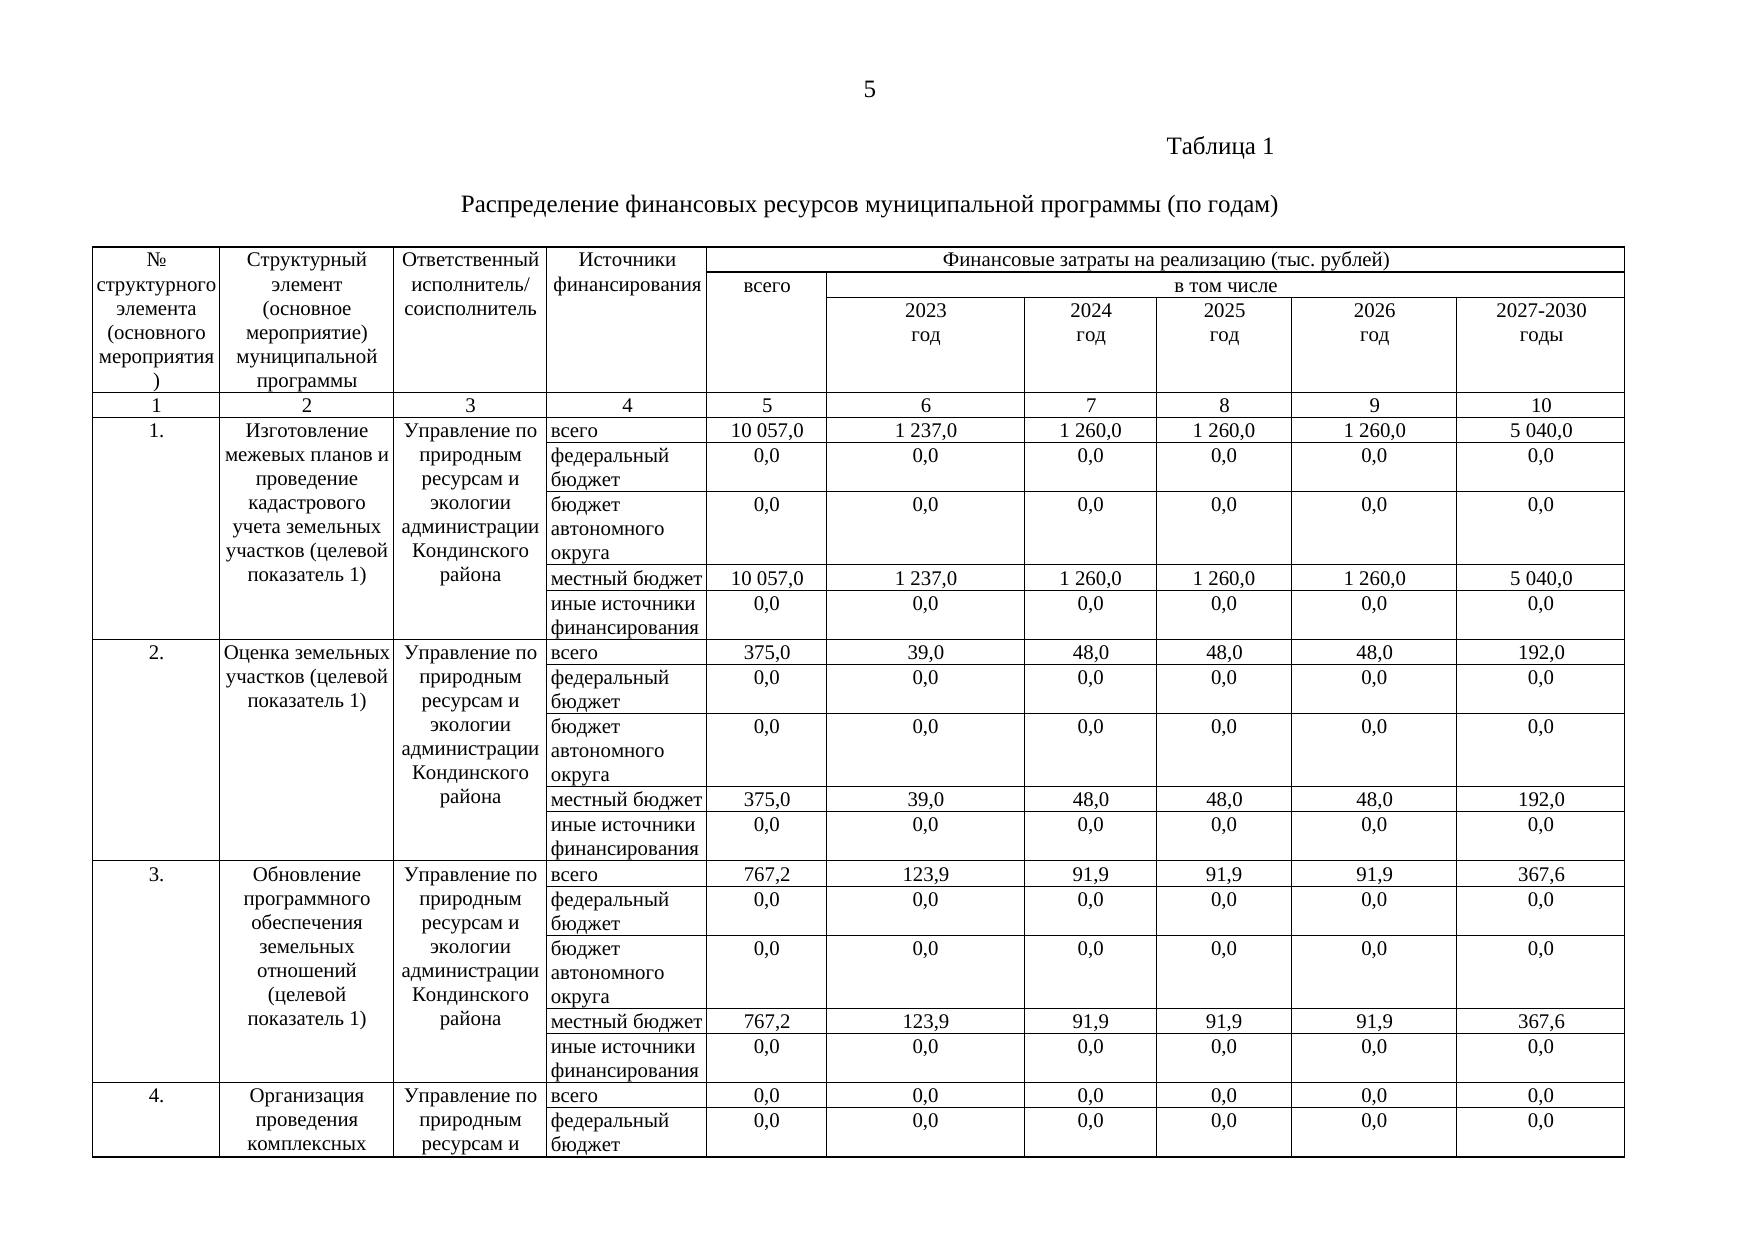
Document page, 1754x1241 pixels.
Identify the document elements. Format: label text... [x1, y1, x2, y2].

table_cell 8 [1157, 393, 1291, 417]
table_cell 2023 год [827, 298, 1024, 392]
table_cell 0,0 [1457, 1108, 1624, 1156]
table_cell 192,0 [1457, 640, 1624, 664]
table_cell 1 260,0 [1025, 565, 1156, 589]
table_cell 2. [93, 640, 219, 860]
table_header Источники финансирования [547, 248, 706, 392]
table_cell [394, 1083, 546, 1156]
table_cell 0,0 [1457, 443, 1624, 491]
table_cell 1 260,0 [1157, 565, 1291, 589]
table_cell 0,0 [1157, 936, 1291, 1008]
table_cell 0,0 [707, 887, 826, 935]
table_cell бюджет автономного округа [547, 492, 706, 564]
table_cell 0,0 [1457, 936, 1624, 1008]
table_cell иные источники финансирования [547, 591, 706, 639]
table_cell 10 057,0 [707, 418, 826, 442]
table_cell 2025 год [1157, 298, 1291, 392]
table_cell 0,0 [1292, 665, 1456, 713]
table_cell 0,0 [1157, 665, 1291, 713]
table_header Ответственный исполнитель/ соисполнитель [394, 248, 546, 392]
table_cell федеральный бюджет [547, 443, 706, 491]
table_cell 91,9 [1292, 861, 1456, 886]
table_cell 375,0 [707, 787, 826, 811]
table_cell 0,0 [1457, 1034, 1624, 1082]
table_cell 0,0 [1157, 1083, 1291, 1107]
table_cell Управление по природным ресурсам и экологии администрации Кондинского района [394, 861, 546, 1082]
table_cell 0,0 [1025, 1108, 1156, 1156]
table_cell 0,0 [1457, 591, 1624, 639]
table_cell всего [547, 861, 706, 886]
table_cell 0,0 [1292, 443, 1456, 491]
table_cell 4. [93, 1083, 219, 1156]
table_cell Изготовление межевых планов и проведение кадастрового учета земельных участков (целевой показатель 1) [220, 418, 393, 639]
table_cell 0,0 [1292, 812, 1456, 860]
table_cell всего [707, 273, 826, 392]
table_cell 123,9 [827, 861, 1024, 886]
table_cell Организация проведения комплексных кадастровых работ (показатель 1 из таблицы 3) [220, 1083, 393, 1156]
table_cell 1 [93, 393, 219, 417]
table_cell 0,0 [827, 1083, 1024, 1107]
text Таблица 1 [1166, 131, 1636, 160]
table_cell 91,9 [1025, 861, 1156, 886]
table_cell 0,0 [1025, 714, 1156, 786]
table_cell 2 [220, 393, 393, 417]
table_cell 0,0 [1157, 887, 1291, 935]
table_cell 0,0 [707, 812, 826, 860]
table_cell 0,0 [707, 1083, 826, 1107]
table_cell 1 260,0 [1292, 565, 1456, 589]
table_cell 0,0 [1292, 1108, 1456, 1156]
table_cell Оценка земельных участков (целевой показатель 1) [220, 640, 393, 860]
table_header Финансовые затраты на реализацию (тыс. рублей) [707, 248, 1624, 271]
table_cell 0,0 [707, 492, 826, 564]
table_cell 0,0 [1292, 1034, 1456, 1082]
table_cell Управление по природным ресурсам и экологии администрации Кондинского района [394, 418, 546, 639]
table_cell 0,0 [1025, 1083, 1156, 1107]
table_cell 91,9 [1025, 1009, 1156, 1033]
table_cell местный бюджет [547, 565, 706, 589]
table_cell 0,0 [827, 714, 1024, 786]
table_cell 192,0 [1457, 787, 1624, 811]
table_cell 367,6 [1457, 861, 1624, 886]
table_cell 91,9 [1292, 1009, 1456, 1033]
table_cell местный бюджет [547, 787, 706, 811]
table_cell 0,0 [1292, 936, 1456, 1008]
table_cell 2026 год [1292, 298, 1456, 392]
table_cell 1 260,0 [1025, 418, 1156, 442]
table_cell 0,0 [1025, 887, 1156, 935]
table_cell 5 040,0 [1457, 565, 1624, 589]
table_cell 0,0 [707, 665, 826, 713]
table_cell 0,0 [1157, 443, 1291, 491]
table_cell 4 [547, 393, 706, 417]
table_cell 0,0 [707, 443, 826, 491]
table_cell 48,0 [1025, 640, 1156, 664]
table_cell всего [547, 418, 706, 442]
table_cell 0,0 [1292, 1083, 1456, 1107]
table_cell 10 [1457, 393, 1624, 417]
table_cell 0,0 [827, 665, 1024, 713]
table_cell 367,6 [1457, 1009, 1624, 1033]
table_cell 0,0 [1157, 812, 1291, 860]
table_cell 1. [93, 418, 219, 639]
table_cell 1 260,0 [1157, 418, 1291, 442]
table_cell 48,0 [1025, 787, 1156, 811]
table_cell 91,9 [1157, 1009, 1291, 1033]
table_cell 48,0 [1157, 787, 1291, 811]
table_cell 0,0 [1292, 887, 1456, 935]
table_cell 5 040,0 [1457, 418, 1624, 442]
table_header Структурный элемент (основное мероприятие) муниципальной программы [220, 248, 393, 392]
table_header № структурного элемента (основного мероприятия) [93, 248, 219, 392]
table_cell 5 [707, 393, 826, 417]
table_cell 0,0 [1457, 812, 1624, 860]
table_cell 3. [93, 861, 219, 1082]
table_cell 123,9 [827, 1009, 1024, 1033]
table_cell 0,0 [1025, 443, 1156, 491]
table_cell 0,0 [1457, 665, 1624, 713]
table_cell 0,0 [827, 1108, 1024, 1156]
table_cell федеральный бюджет [547, 665, 706, 713]
table_cell федеральный бюджет [547, 1108, 706, 1156]
table_cell федеральный бюджет [547, 887, 706, 935]
table_cell всего [547, 640, 706, 664]
table_cell 0,0 [827, 443, 1024, 491]
table_cell 0,0 [827, 591, 1024, 639]
table_cell 0,0 [1157, 714, 1291, 786]
table_cell 767,2 [707, 861, 826, 886]
table_cell иные источники финансирования [547, 812, 706, 860]
table_cell 0,0 [1457, 492, 1624, 564]
table_cell 0,0 [707, 591, 826, 639]
table_cell 0,0 [1025, 591, 1156, 639]
table_cell бюджет автономного округа [547, 936, 706, 1008]
table_cell 0,0 [1025, 812, 1156, 860]
table_cell 0,0 [1025, 1034, 1156, 1082]
table_cell 39,0 [827, 787, 1024, 811]
table_cell 0,0 [707, 936, 826, 1008]
table_cell 39,0 [827, 640, 1024, 664]
table_cell 0,0 [827, 936, 1024, 1008]
table_cell 0,0 [1025, 665, 1156, 713]
table_cell 6 [827, 393, 1024, 417]
table_cell 0,0 [1292, 714, 1456, 786]
table_cell 3 [394, 393, 546, 417]
table_cell 91,9 [1157, 861, 1291, 886]
table_cell 0,0 [1025, 936, 1156, 1008]
table_cell 1 237,0 [827, 418, 1024, 442]
table_cell бюджет автономного округа [547, 714, 706, 786]
table_cell 0,0 [1157, 591, 1291, 639]
table_cell 0,0 [707, 714, 826, 786]
table_cell 0,0 [827, 492, 1024, 564]
table_cell 767,2 [707, 1009, 826, 1033]
table_cell 0,0 [1157, 1108, 1291, 1156]
table_cell 2027-2030 годы [1457, 298, 1624, 392]
table_cell 375,0 [707, 640, 826, 664]
table_cell всего [547, 1083, 706, 1107]
table_cell 0,0 [1025, 492, 1156, 564]
table_cell местный бюджет [547, 1009, 706, 1033]
table_cell иные источники финансирования [547, 1034, 706, 1082]
table_cell 0,0 [1457, 714, 1624, 786]
table_cell в том числе [827, 273, 1624, 297]
table_cell Управление по природным ресурсам и экологии администрации Кондинского района [394, 640, 546, 860]
table_cell 48,0 [1292, 640, 1456, 664]
table_cell 0,0 [827, 1034, 1024, 1082]
table_cell 0,0 [707, 1034, 826, 1082]
table_cell 10 057,0 [707, 565, 826, 589]
table_cell 0,0 [827, 887, 1024, 935]
table_cell 2024 год [1025, 298, 1156, 392]
table_cell 0,0 [1457, 1083, 1624, 1107]
table_cell 0,0 [1292, 492, 1456, 564]
table_cell Обновление программного обеспечения земельных отношений (целевой показатель 1) [220, 861, 393, 1082]
table_cell 0,0 [827, 812, 1024, 860]
table_cell 9 [1292, 393, 1456, 417]
table_cell 0,0 [1457, 887, 1624, 935]
table_cell 0,0 [1157, 492, 1291, 564]
table_cell 0,0 [1157, 1034, 1291, 1082]
text Распределение финансовых ресурсов муниципальной программы (по годам) [103, 189, 1636, 218]
table_cell 0,0 [1292, 591, 1456, 639]
table_cell 1 237,0 [827, 565, 1024, 589]
table_cell 48,0 [1157, 640, 1291, 664]
table_cell 7 [1025, 393, 1156, 417]
table_cell 48,0 [1292, 787, 1456, 811]
table_cell 1 260,0 [1292, 418, 1456, 442]
table_cell 0,0 [707, 1108, 826, 1156]
